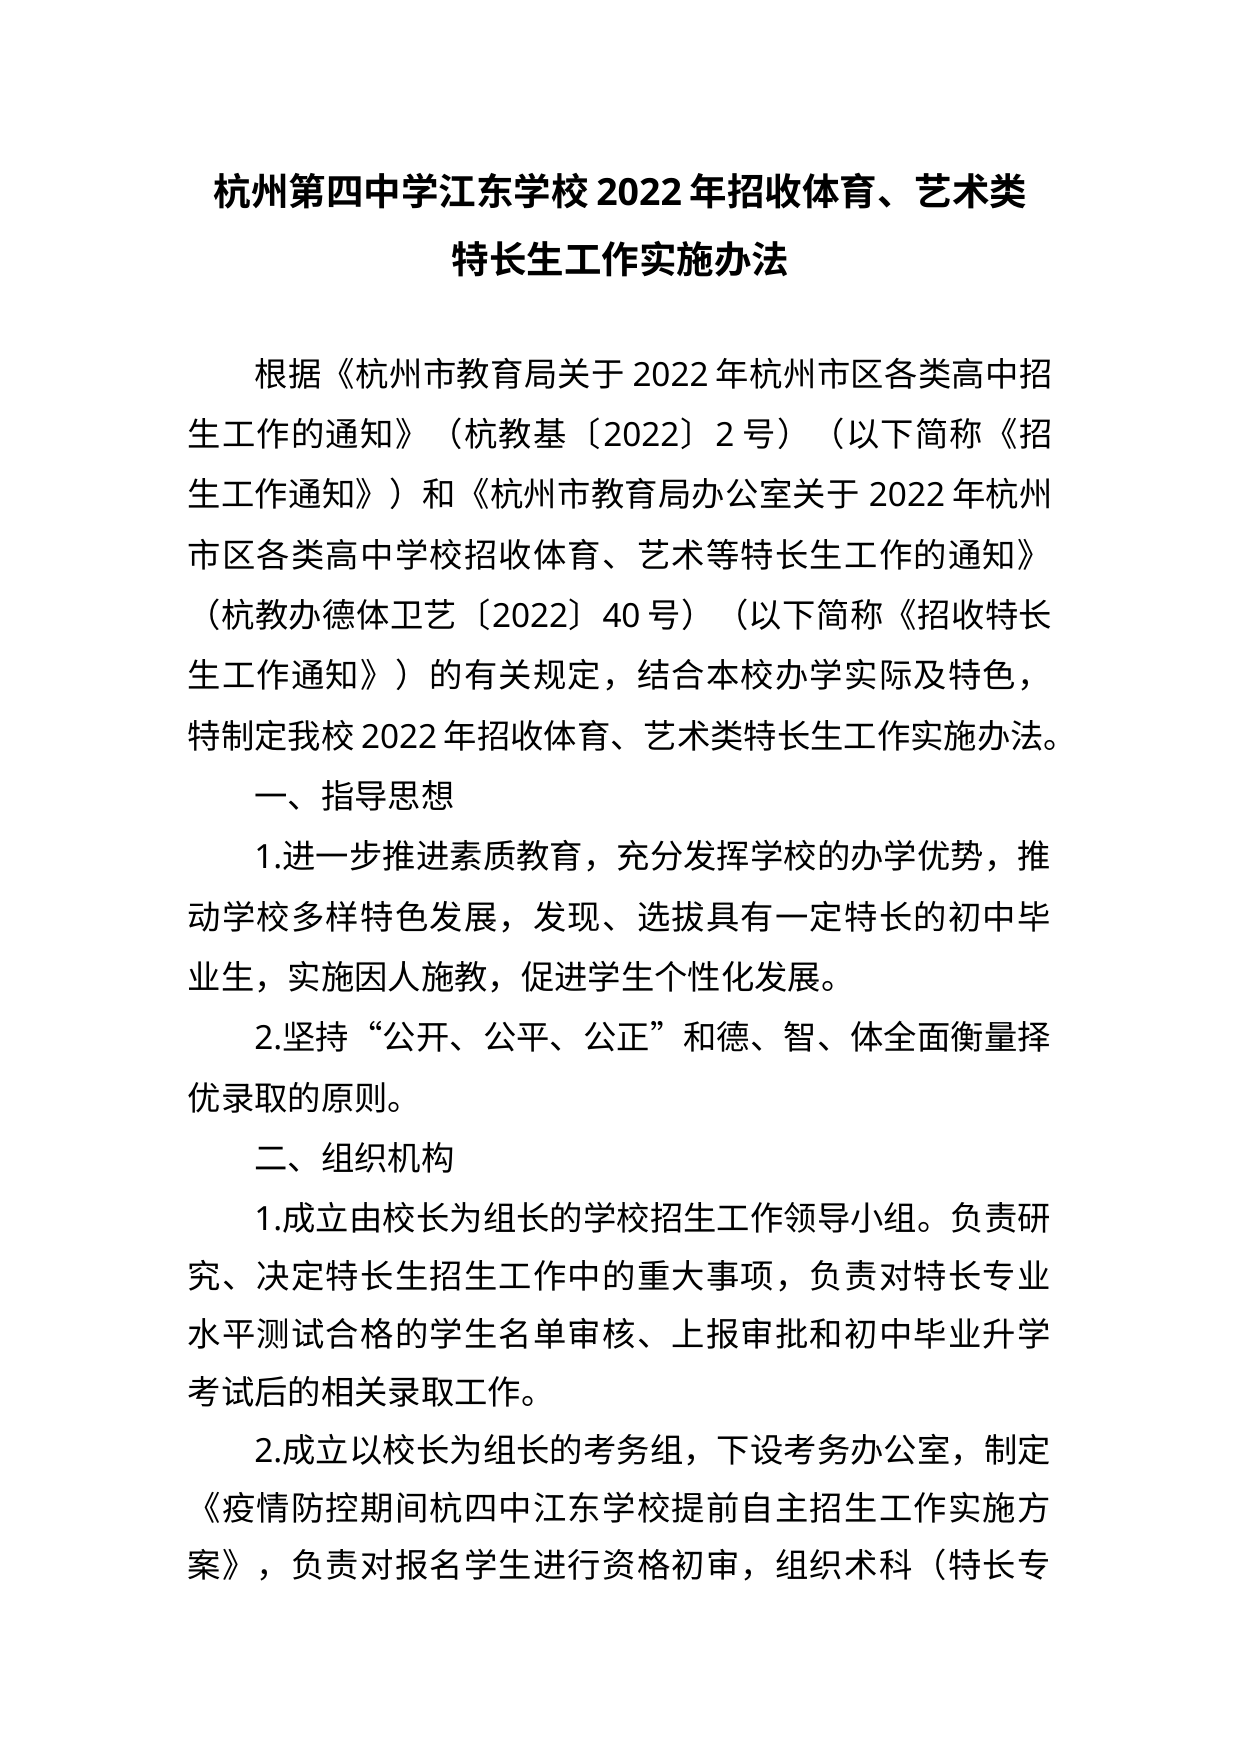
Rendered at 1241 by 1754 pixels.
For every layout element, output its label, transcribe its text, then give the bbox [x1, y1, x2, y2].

text 二、组织机构 [187, 1132, 1053, 1180]
text 一、指导思想 [187, 770, 1053, 818]
text 1.进一步推进素质教育，充分发挥学校的办学优势，推动学校多样特色发展，发现、选拔具有一定特长的初中毕业生，实施因人施教，促进学生个性化发展。 [187, 830, 1053, 999]
text 1.成立由校长为组长的学校招生工作领导小组。负责研究、决定特长生招生工作中的重大事项，负责对特长专业水平测试合格的学生名单审核、上报审批和初中毕业升学考试后的相关录取工作。 [187, 1192, 1053, 1414]
text 根据《杭州市教育局关于2022年杭州市区各类高中招生工作的通知》（杭教基〔2022〕2号）（以下简称《招生工作通知》）和《杭州市教育局办公室关于2022年杭州市区各类高中学校招收体育、艺术等特长生工作的通知》（杭教办德体卫艺〔2022〕40号）（以下简称《招收特长生工作通知》）的有关规定，结合本校办学实际及特色，特制定我校2022年招收体育、艺术类特长生工作实施办法。 [187, 347, 1053, 758]
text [187, 1423, 1053, 1587]
text 2.坚持“公开、公平、公正”和德、智、体全面衡量择优录取的原则。 [187, 1011, 1053, 1120]
text 杭州第四中学江东学校2022年招收体育、艺术类 [187, 162, 1053, 216]
text 特长生工作实施办法 [187, 230, 1053, 284]
